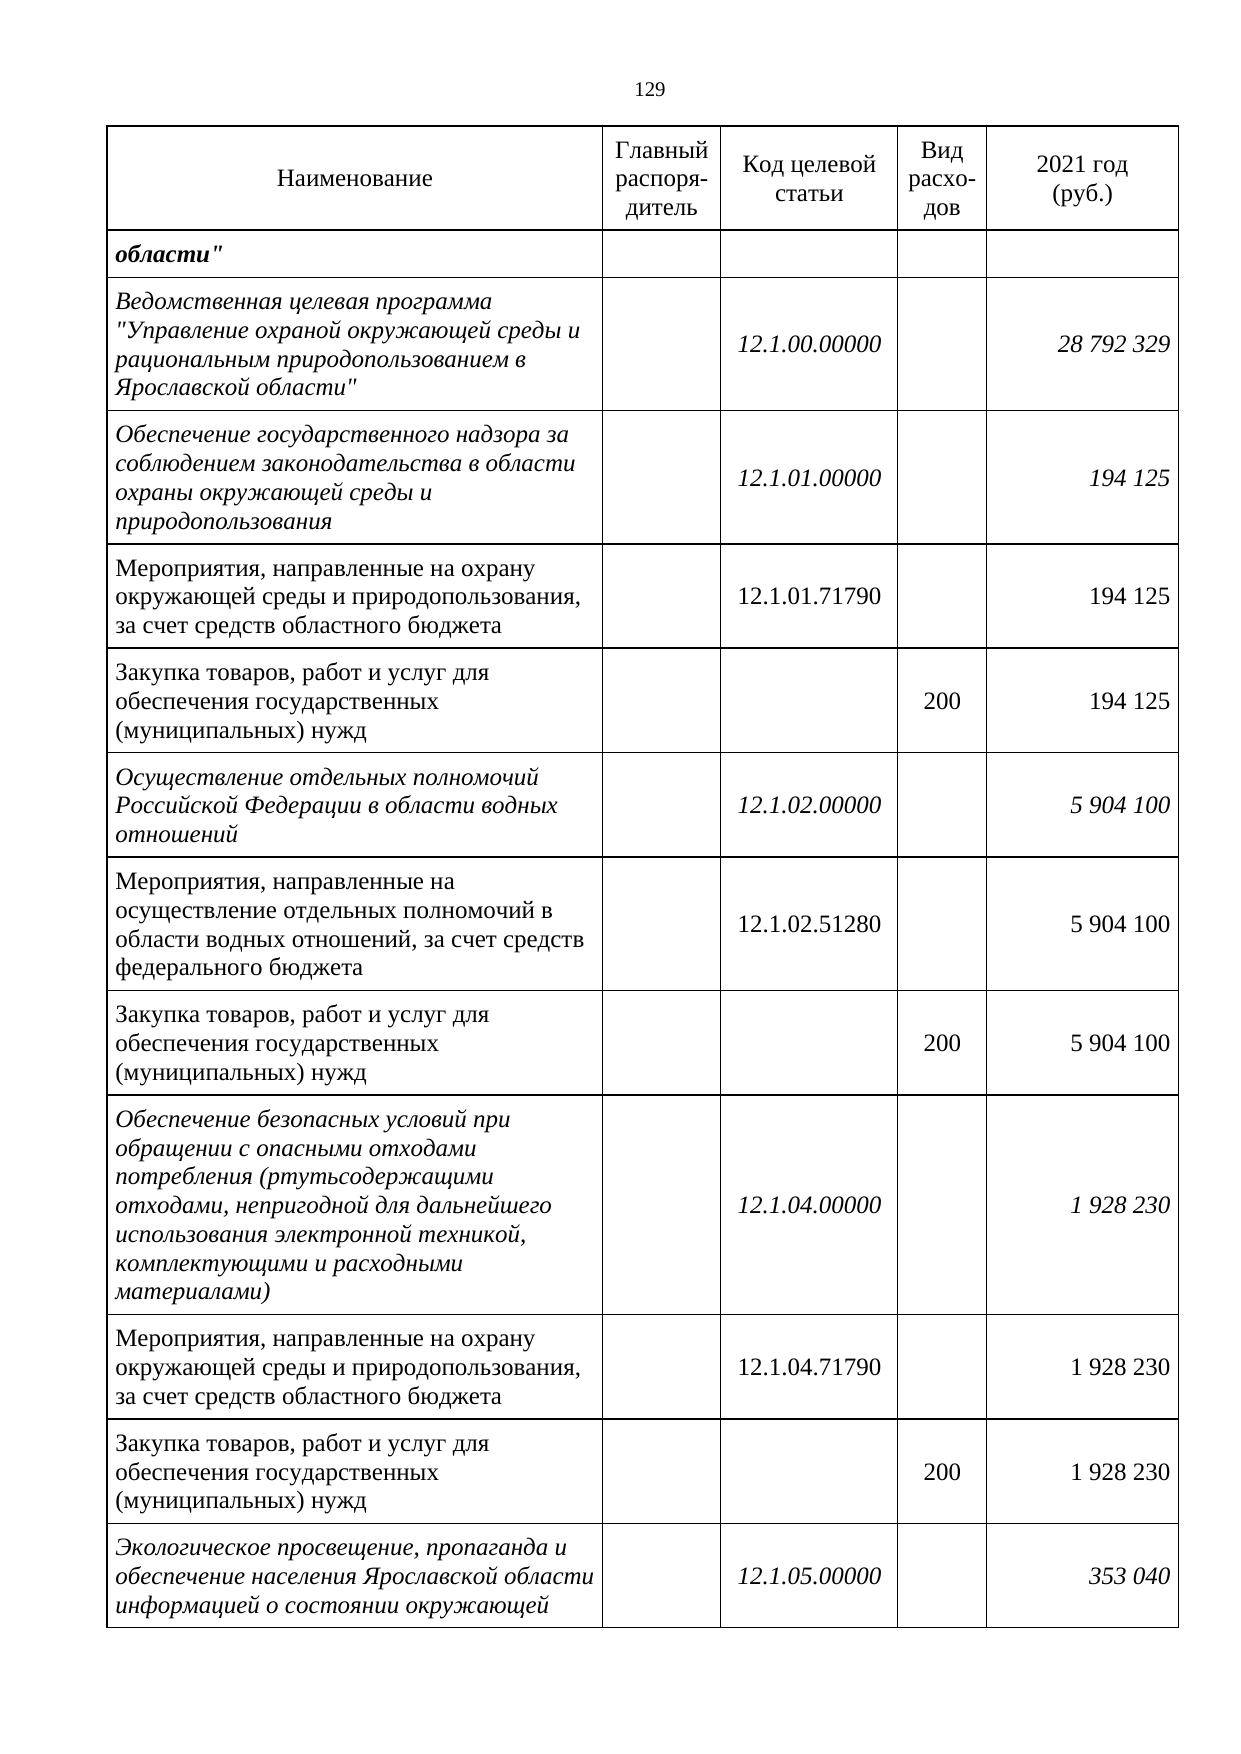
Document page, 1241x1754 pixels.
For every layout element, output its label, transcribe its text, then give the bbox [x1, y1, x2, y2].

table_header Главный распоря-дитель [603, 127, 720, 229]
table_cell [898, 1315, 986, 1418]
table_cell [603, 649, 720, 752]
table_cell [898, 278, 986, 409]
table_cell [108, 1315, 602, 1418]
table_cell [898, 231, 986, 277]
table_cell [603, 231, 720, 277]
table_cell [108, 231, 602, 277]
table_header 2021 год (руб.) [987, 127, 1178, 229]
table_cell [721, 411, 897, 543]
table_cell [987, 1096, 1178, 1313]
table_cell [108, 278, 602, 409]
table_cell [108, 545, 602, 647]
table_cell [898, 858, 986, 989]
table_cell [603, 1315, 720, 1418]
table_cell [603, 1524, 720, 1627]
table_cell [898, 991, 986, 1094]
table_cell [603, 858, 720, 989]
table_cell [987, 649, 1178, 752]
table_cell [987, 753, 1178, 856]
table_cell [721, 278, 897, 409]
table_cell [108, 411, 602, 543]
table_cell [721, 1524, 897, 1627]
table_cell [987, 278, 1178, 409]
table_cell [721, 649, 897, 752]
table_header Наименование [108, 127, 602, 229]
table_header Код целевой статьи [721, 127, 897, 229]
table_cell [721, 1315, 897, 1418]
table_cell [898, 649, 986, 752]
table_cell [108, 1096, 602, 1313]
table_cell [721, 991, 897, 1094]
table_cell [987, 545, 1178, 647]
table_header Вид расхо-дов [898, 127, 986, 229]
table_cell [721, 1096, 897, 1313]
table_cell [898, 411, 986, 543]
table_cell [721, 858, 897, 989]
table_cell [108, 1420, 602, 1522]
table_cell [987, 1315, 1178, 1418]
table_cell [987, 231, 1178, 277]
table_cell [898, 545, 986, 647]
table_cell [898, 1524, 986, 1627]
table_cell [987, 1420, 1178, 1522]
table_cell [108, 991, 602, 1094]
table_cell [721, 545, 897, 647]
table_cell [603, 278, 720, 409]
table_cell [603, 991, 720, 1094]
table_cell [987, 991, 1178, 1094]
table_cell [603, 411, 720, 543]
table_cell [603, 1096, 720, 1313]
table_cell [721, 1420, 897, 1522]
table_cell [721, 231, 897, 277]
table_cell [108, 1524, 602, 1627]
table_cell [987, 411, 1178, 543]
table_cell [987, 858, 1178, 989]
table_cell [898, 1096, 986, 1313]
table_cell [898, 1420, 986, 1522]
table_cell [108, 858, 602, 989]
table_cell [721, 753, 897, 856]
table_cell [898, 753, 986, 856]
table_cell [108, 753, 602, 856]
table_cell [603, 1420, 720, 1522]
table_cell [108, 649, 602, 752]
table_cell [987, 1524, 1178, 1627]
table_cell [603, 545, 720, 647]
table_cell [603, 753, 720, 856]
